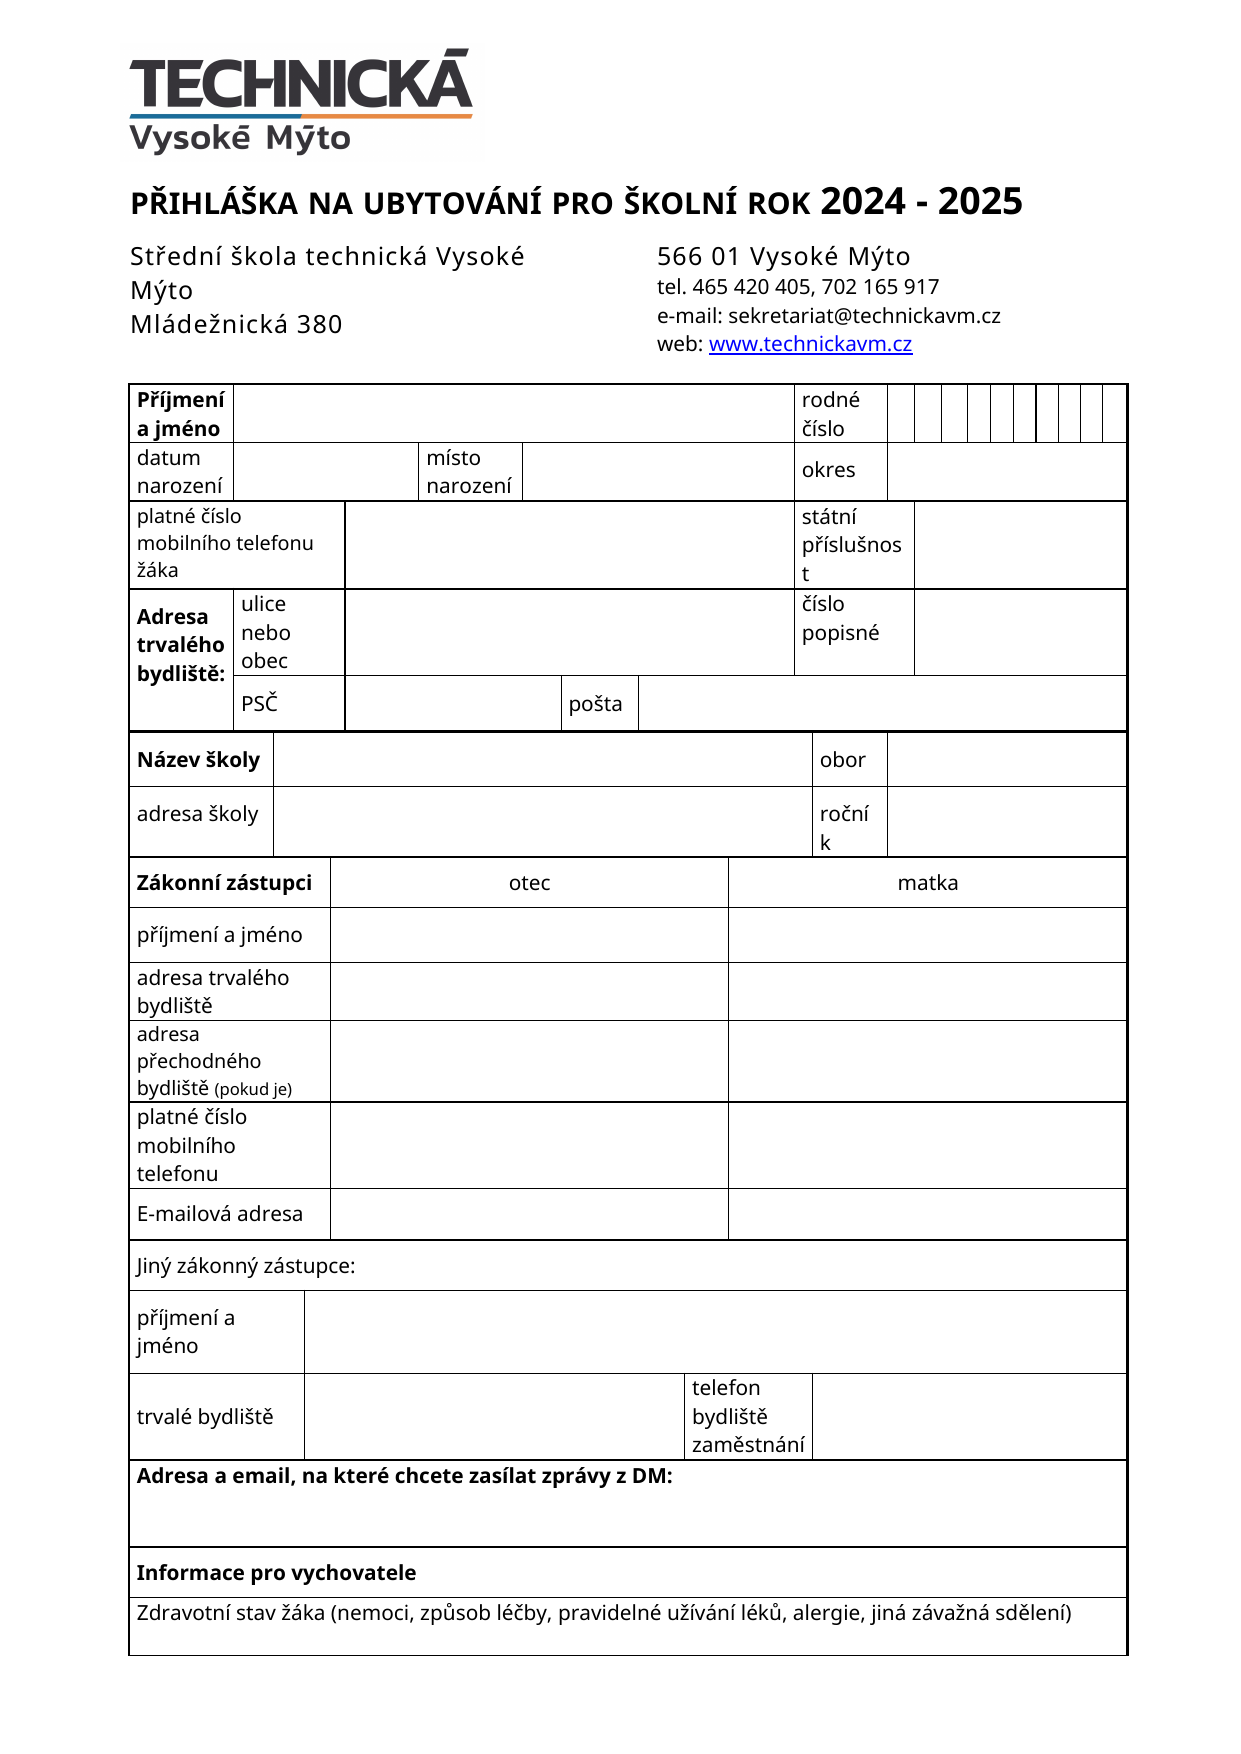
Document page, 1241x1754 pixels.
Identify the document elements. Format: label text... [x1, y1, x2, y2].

table_cell [305, 1374, 684, 1459]
table_cell [813, 1374, 1126, 1459]
table_header [968, 385, 990, 442]
table_cell okres [795, 443, 887, 500]
table_cell [331, 963, 728, 1019]
table_cell Adresa a email, na které chcete zasílat zprávy z DM: [130, 1461, 1126, 1546]
table_cell obor [813, 733, 887, 786]
table_cell matka [729, 858, 1126, 907]
table_cell [346, 590, 794, 675]
table_cell [915, 502, 1126, 587]
table_cell datum narození [130, 443, 233, 500]
table_cell [274, 787, 812, 856]
table_cell [729, 963, 1126, 1019]
table_cell adresa školy [130, 787, 273, 856]
table_cell Jiný zákonný zástupce: [130, 1241, 1126, 1289]
text e-mail: sekretariat@technickavm.cz [657, 301, 1110, 329]
table_cell platné číslo mobilního telefonu žáka [130, 502, 344, 587]
table_cell [331, 1103, 728, 1188]
table_header [915, 385, 941, 442]
table_cell Adresa trvalého bydliště: [130, 590, 233, 730]
subtitle přihláška na ubytování pro školní rok 2024 - 2025 [130, 175, 1110, 226]
table_cell příjmení a jméno [130, 1291, 304, 1372]
table_cell [234, 443, 418, 500]
table_header [942, 385, 967, 442]
table_cell [346, 502, 794, 587]
table_cell ročník [813, 787, 887, 856]
table_cell adresa přechodného bydliště (pokud je) [130, 1021, 330, 1101]
table_cell místo narození [419, 443, 522, 500]
table_cell [888, 733, 1126, 786]
table_header rodné číslo [795, 385, 887, 442]
table_cell [331, 1189, 728, 1239]
table_header [991, 385, 1013, 442]
table_cell trvalé bydliště [130, 1374, 304, 1459]
table_header [1059, 385, 1080, 442]
table_cell E-mailová adresa [130, 1189, 330, 1239]
table_cell [331, 908, 728, 962]
table_cell [523, 443, 794, 500]
table_cell [729, 1189, 1126, 1239]
text Mládežnická 380 [130, 306, 583, 340]
table_cell [639, 676, 1126, 730]
table_cell telefon bydliště zaměstnání [685, 1374, 812, 1459]
table_cell pošta [562, 676, 638, 730]
text Střední škola technická Vysoké Mýto [130, 238, 583, 306]
table_cell státní příslušnost [795, 502, 914, 587]
table_cell Informace pro vychovatele [130, 1548, 1126, 1597]
text web: www.technickavm.cz [657, 329, 1110, 358]
table_cell Zdravotní stav žáka (nemoci, způsob léčby, pravidelné užívání léků, alergie, jiná závažná sdělení) [130, 1598, 1126, 1655]
table_cell [915, 590, 1126, 675]
text tel. 465 420 405, 702 165 917 [657, 272, 1110, 301]
table_cell [888, 787, 1126, 856]
table_header [1014, 385, 1035, 442]
table_cell [729, 908, 1126, 962]
table_cell [305, 1291, 1126, 1372]
table_cell [888, 443, 1126, 500]
table_cell Zákonní zástupci [130, 858, 330, 907]
table_cell PSČ [234, 676, 344, 730]
table_header Příjmení a jméno [130, 385, 233, 442]
table_cell [729, 1021, 1126, 1101]
table_header [234, 385, 794, 442]
table_cell Název školy [130, 733, 273, 786]
table_header [1103, 385, 1126, 442]
table_cell [729, 1103, 1126, 1188]
picture [120, 43, 486, 162]
table_header [1081, 385, 1102, 442]
table_cell platné číslo mobilního telefonu [130, 1103, 330, 1188]
text 566 01 Vysoké Mýto [657, 238, 1110, 272]
table_header [888, 385, 914, 442]
table_cell adresa trvalého bydliště [130, 963, 330, 1019]
table_header [1037, 385, 1058, 442]
table_cell číslo popisné [795, 590, 914, 675]
table_cell [331, 1021, 728, 1101]
table_cell [346, 676, 561, 730]
table_cell příjmení a jméno [130, 908, 330, 962]
table_cell ulice nebo obec [234, 590, 344, 675]
table_cell otec [331, 858, 728, 907]
table_cell [274, 733, 812, 786]
